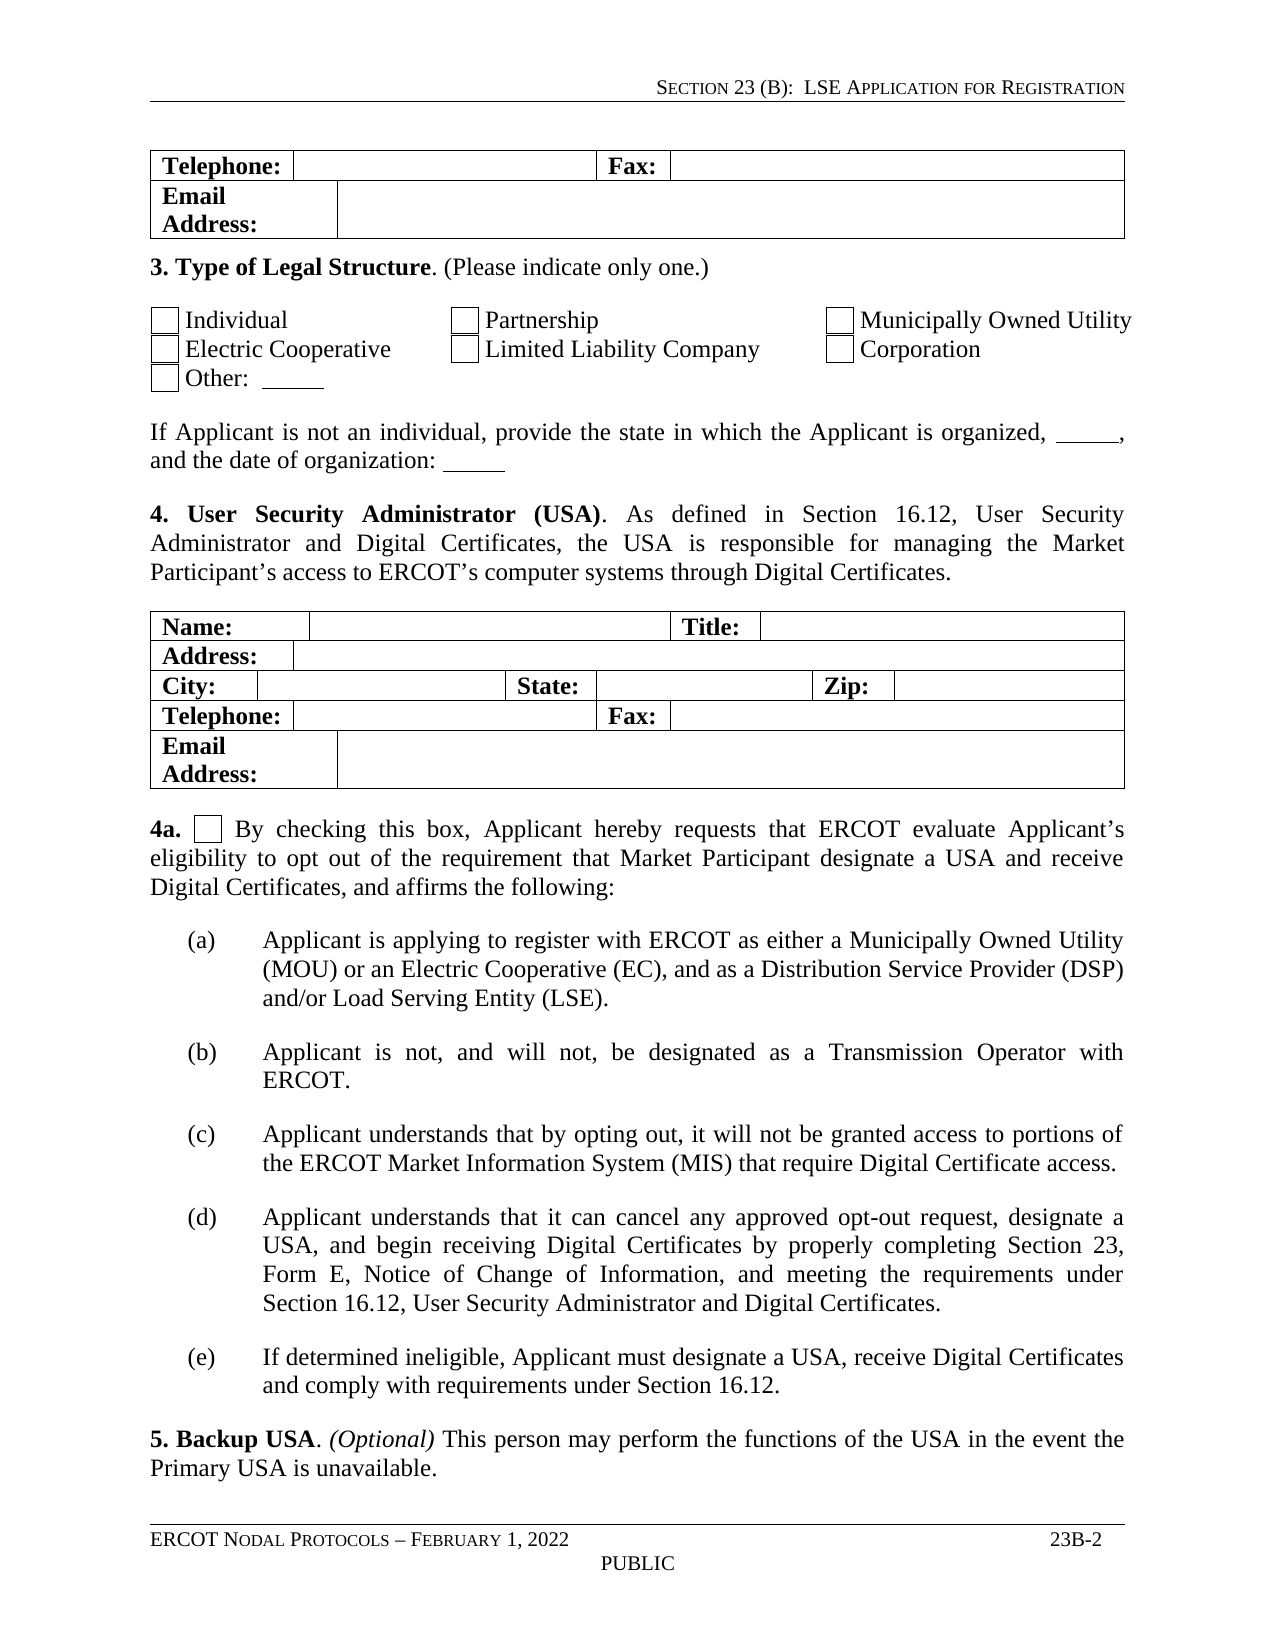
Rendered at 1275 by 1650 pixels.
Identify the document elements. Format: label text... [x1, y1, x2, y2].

list (b) Applicant is not, and will not, be designated as a Transmission Operator with ERCOT. [187, 1037, 1125, 1094]
table_cell [597, 671, 812, 700]
list (c) Applicant understands that by opting out, it will not be granted access to portions of the ERCOT Market Information System (MIS) that require Digital Certificate access. [187, 1119, 1125, 1177]
text Electric Cooperative Limited Liability Company Corporation [150, 334, 1200, 363]
table_header Name: [151, 612, 309, 640]
table_cell [338, 181, 1124, 238]
table_cell [338, 731, 1124, 788]
table_header Title: [671, 612, 760, 640]
table_cell Email Address: [151, 181, 337, 238]
text 3. Type of Legal Structure. (Please indicate only one.) [150, 252, 1125, 281]
table_cell City: [151, 671, 257, 700]
table_cell [294, 701, 596, 730]
table_cell [258, 671, 505, 700]
table_cell [671, 701, 1124, 730]
text Other: [150, 363, 1200, 392]
table_cell Zip: [813, 671, 894, 700]
list (d) Applicant understands that it can cancel any approved opt-out request, designate a USA, and begin receiving Digital Certificates by properly completing Section 23, Form E, Notice of Change of Information, and meeting the requirements under Section 16.12, User Security Administrator and Digital Certificates. [187, 1202, 1125, 1317]
table_cell [895, 671, 1124, 700]
text 4a. By checking this box, Applicant hereby requests that ERCOT evaluate Applicant’s eligibility to opt out of the requirement that Market Participant designate a USA and receive Digital Certificates, and affirms the following: [150, 814, 1125, 901]
table_cell Email Address: [151, 731, 337, 788]
text Individual Partnership Municipally Owned Utility [150, 306, 1200, 334]
table_cell [294, 641, 1124, 670]
table_cell Address: [151, 641, 293, 670]
text 5. Backup USA. (Optional) This person may perform the functions of the USA in the event the Primary USA is unavailable. [150, 1424, 1125, 1482]
text 4. User Security Administrator (USA). As defined in Section 16.12, User Security Administrator and Digital Certificates, the USA is responsible for managing the Market Participant’s access to ERCOT’s computer systems through Digital Certificates. [150, 499, 1125, 586]
table_cell [671, 151, 1124, 180]
table_header [310, 612, 670, 640]
table_cell Fax: [597, 151, 670, 180]
table_cell Telephone: [151, 701, 293, 730]
table_cell [294, 151, 596, 180]
table_cell Fax: [597, 701, 670, 730]
list (a) Applicant is applying to register with ERCOT as either a Municipally Owned Utility (MOU) or an Electric Cooperative (EC), and as a Distribution Service Provider (DSP) and/or Load Serving Entity (LSE). [187, 926, 1125, 1012]
table_header [761, 612, 1124, 640]
list (e) If determined ineligible, Applicant must designate a USA, receive Digital Certificates and comply with requirements under Section 16.12. [187, 1342, 1125, 1399]
text If Applicant is not an individual, provide the state in which the Applicant is organized, , and the date of organization: [150, 417, 1125, 474]
table_cell Telephone: [151, 151, 293, 180]
table_cell State: [506, 671, 596, 700]
